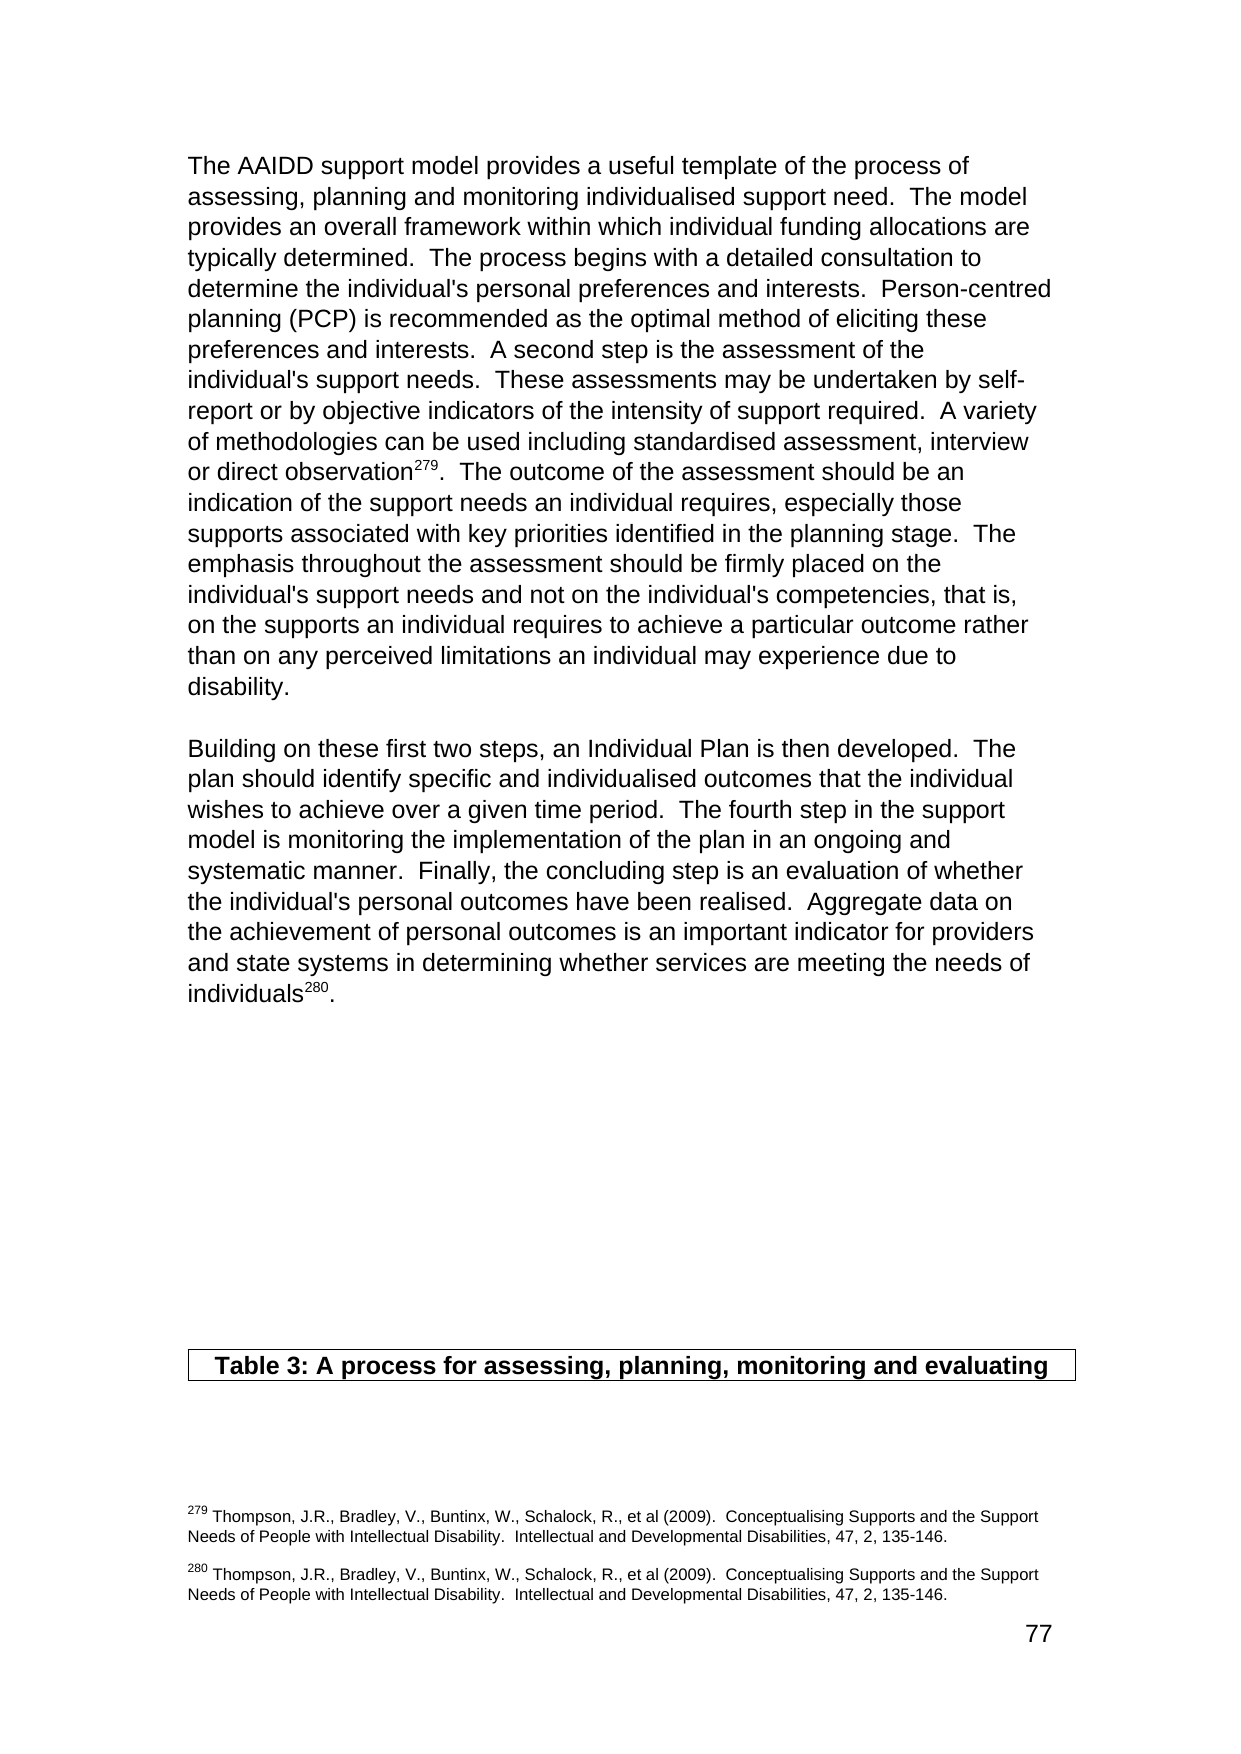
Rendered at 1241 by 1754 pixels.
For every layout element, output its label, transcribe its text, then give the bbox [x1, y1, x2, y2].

text The AAIDD support model provides a useful template of the process of assessing, planning and monitoring individualised support need. The model provides an overall framework within which individual funding allocations are typically determined. The process begins with a detailed consultation to determine the individual's personal preferences and interests. Person-centred planning (PCP) is recommended as the optimal method of eliciting these preferences and interests. A second step is the assessment of the individual's support needs. These assessments may be undertaken by self-report or by objective indicators of the intensity of support required. A variety of methodologies can be used including standardised assessment, interview or direct observation. The outcome of the assessment should be an indication of the support needs an individual requires, especially those supports associated with key priorities identified in the planning stage. The emphasis throughout the assessment should be firmly placed on the individual's support needs and not on the individual's competencies, that is, on the supports an individual requires to achieve a particular outcome rather than on any perceived limitations an individual may experience due to disability. [187, 150, 1053, 701]
text Building on these first two steps, an Individual Plan is then developed. The plan should identify specific and individualised outcomes that the individual wishes to achieve over a given time period. The fourth step in the support model is monitoring the implementation of the plan in an ongoing and systematic manner. Finally, the concluding step is an evaluation of whether the individual's personal outcomes have been realised. Aggregate data on the achievement of personal outcomes is an important indicator for providers and state systems in determining whether services are meeting the needs of individuals. [187, 732, 1053, 1008]
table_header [189, 1350, 1075, 1380]
